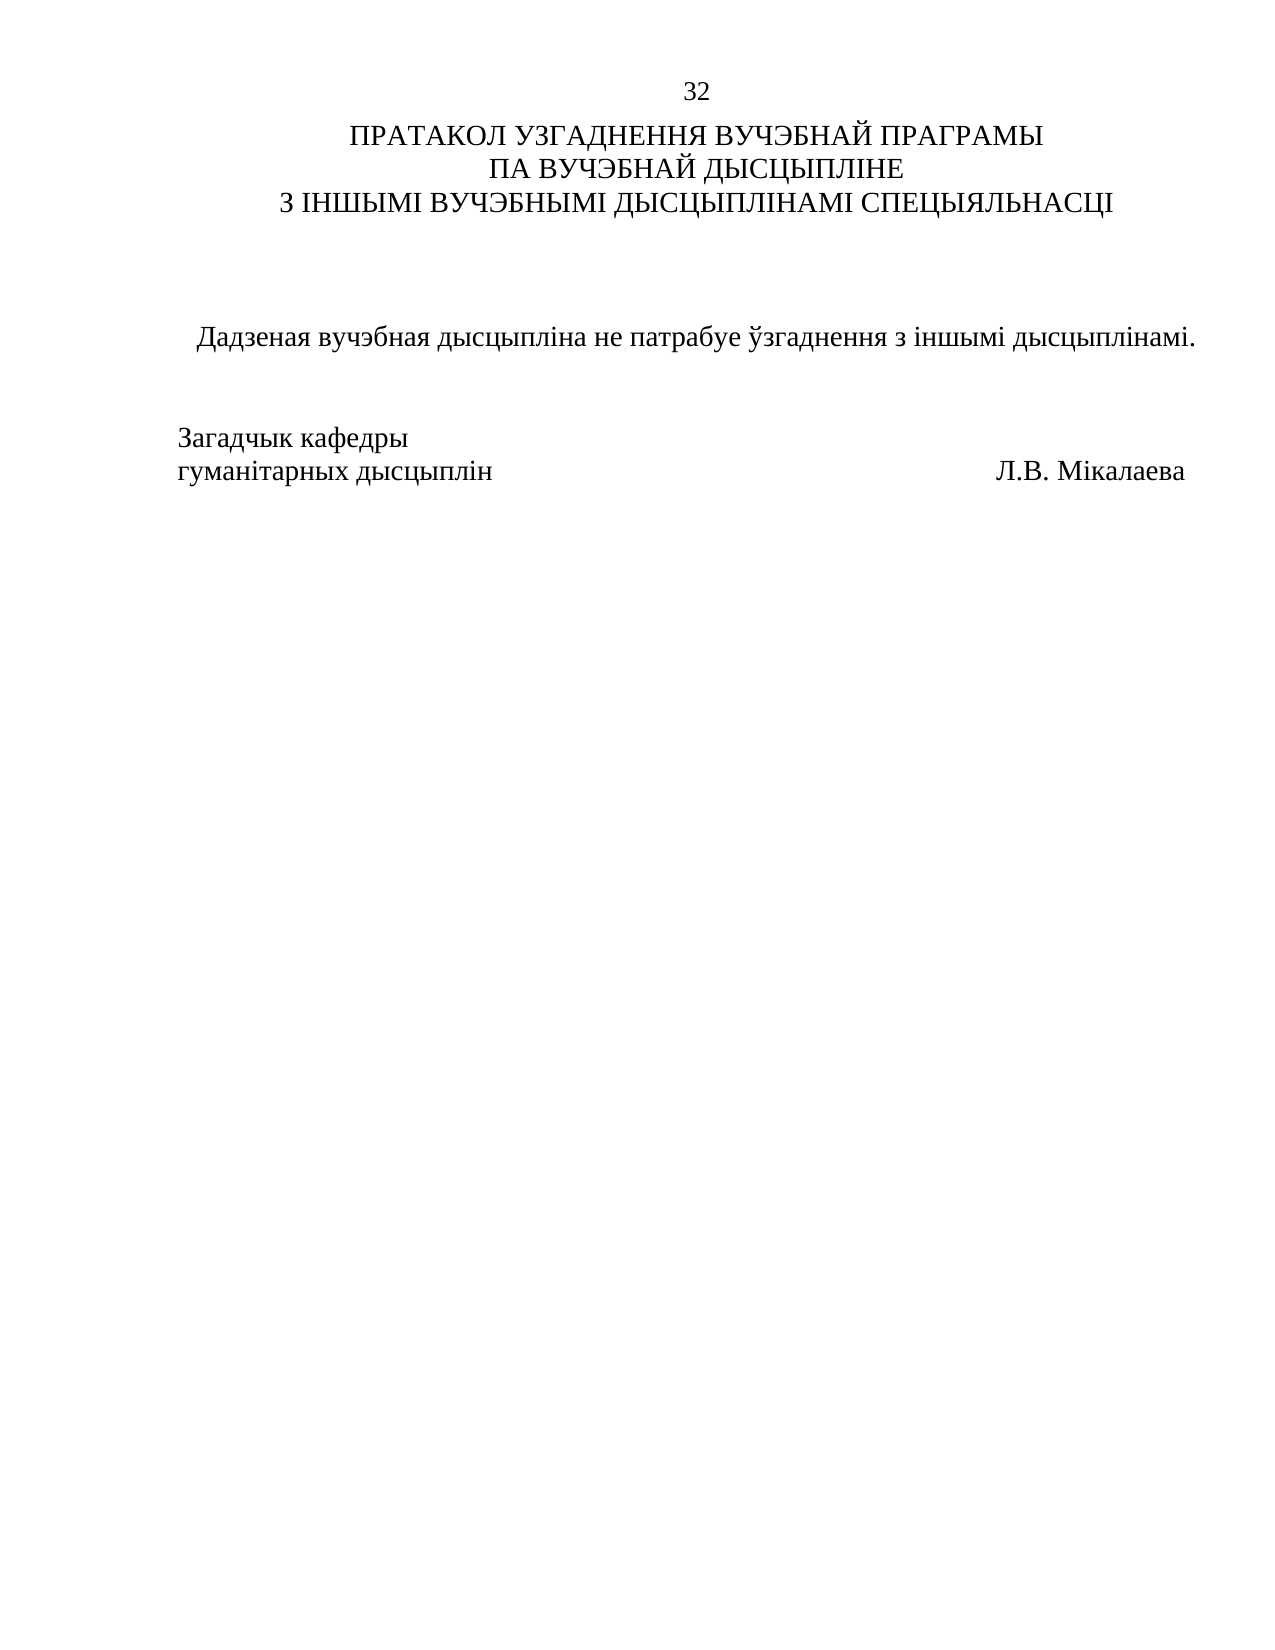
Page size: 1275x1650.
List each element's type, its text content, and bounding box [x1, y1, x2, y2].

text ПРАТАКОЛ узГАДНЕННЯ ВучэбнАй прАграмы [177, 118, 1216, 152]
text гуманітарных дысцыплін Л.В. Мікалаева [177, 453, 1216, 487]
text З ІНШЫМІ ВУЧЭБНЫМІ ДЫСЦЫПЛІНАМІ СПЕЦЫЯЛЬНАСЦІ [177, 185, 1216, 219]
text Дадзеная вучэбная дысцыпліна не патрабуе ўзгаднення з іншымі дысцыплінамі. [177, 319, 1216, 353]
text пА ВучэбнАй дЫсцЫплІне [177, 152, 1216, 185]
text Загадчык кафедры [177, 420, 1216, 453]
